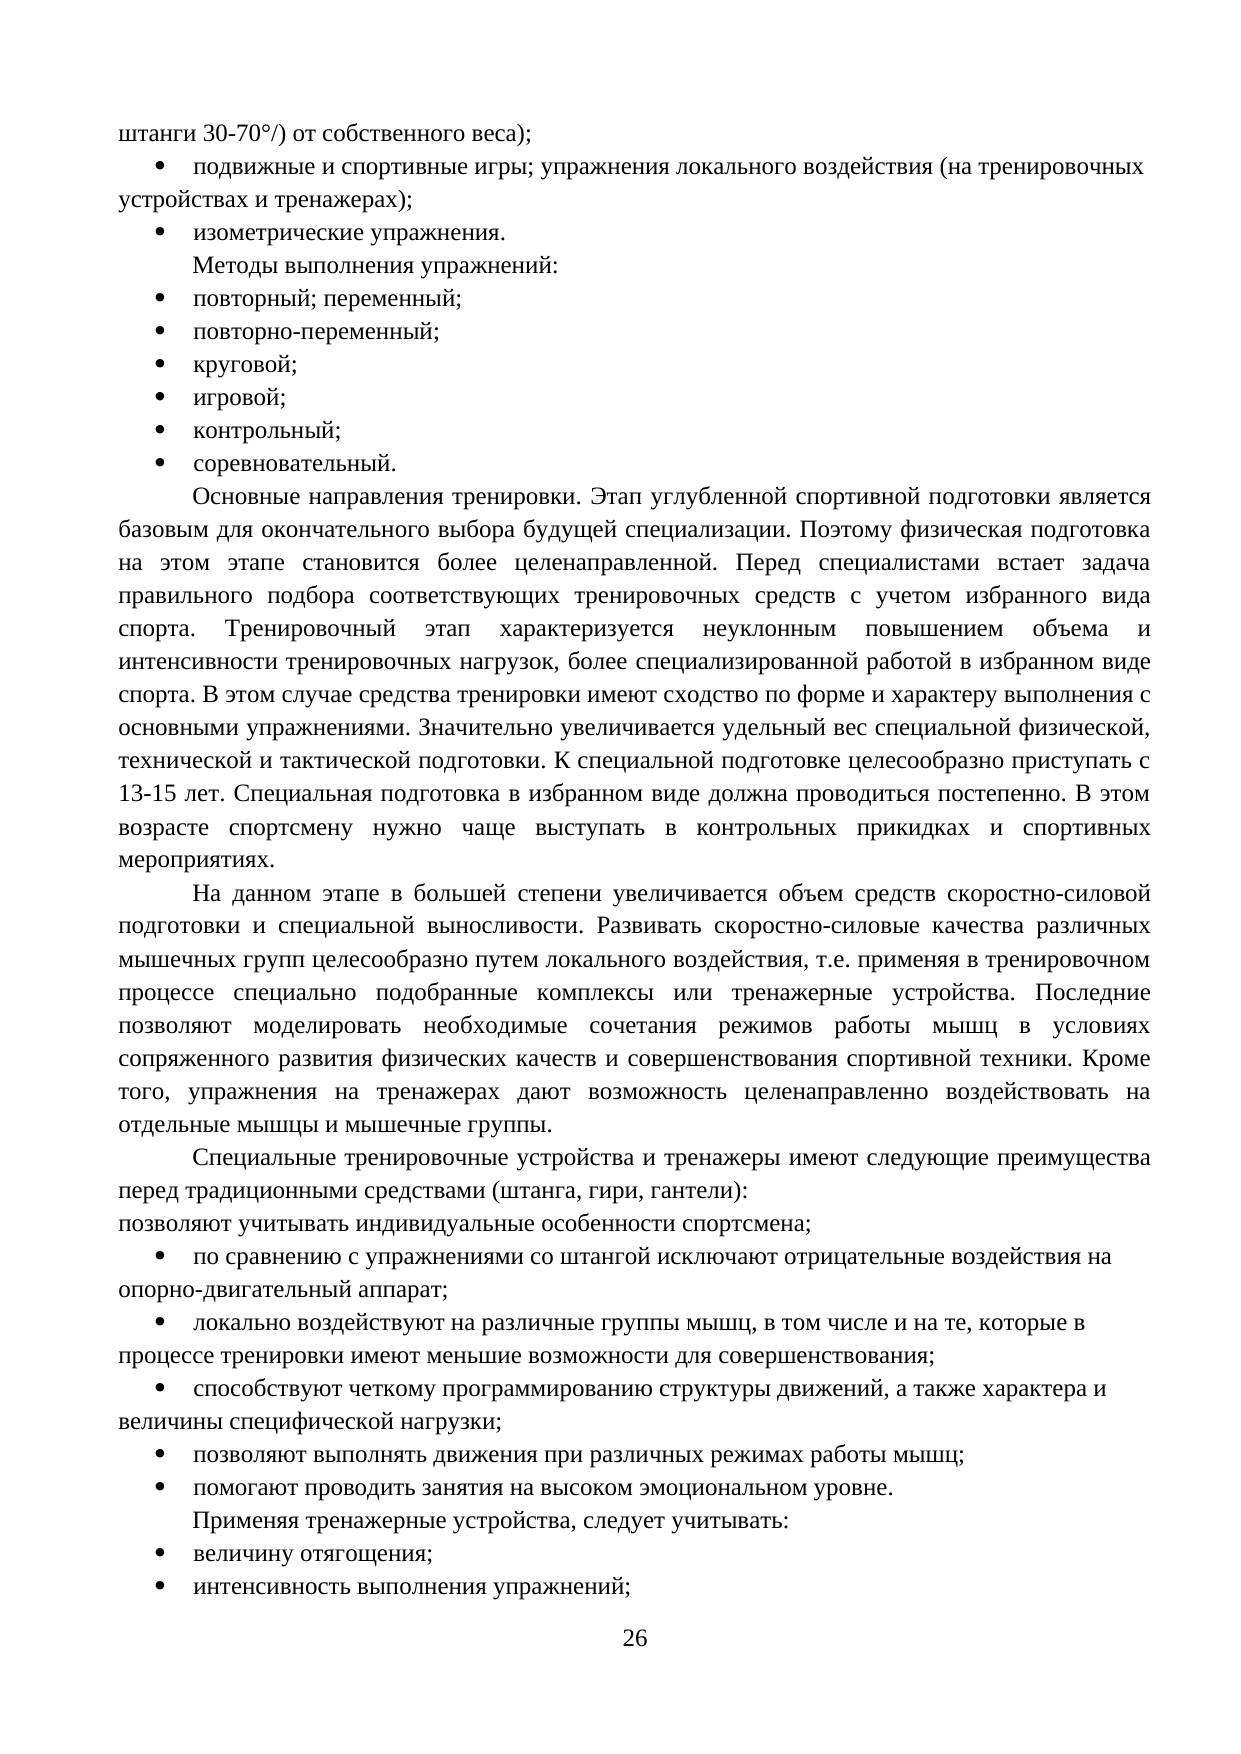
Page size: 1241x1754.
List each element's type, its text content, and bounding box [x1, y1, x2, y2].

list повторный; переменный; [156, 283, 1152, 312]
list позволяют выполнять движения при различных режимах работы мышц; [156, 1439, 1152, 1468]
text штанги 30-70°/) от собственного веса); [118, 118, 1152, 147]
list изометрические упражнения. [156, 217, 1152, 246]
list локально воздействуют на различные группы мышц, в том числе и на те, которые в [156, 1307, 1152, 1336]
text опорно-двигательный аппарат; [118, 1274, 1152, 1303]
list интенсивность выполнения упражнений; [156, 1571, 1152, 1600]
text На данном этапе в большей степени увеличивается объем средств скоростно-силовой подготовки и специальной выносливости. Развивать скоростно-силовые качества различных мышечных групп целесообразно путем локального воздействия, т.е. применяя в тренировочном процессе специально подобранные комплексы или тренажерные устройства. Последние позволяют моделировать необходимые сочетания режимов работы мышц в условиях сопряженного развития физических качеств и совершенствования спортивной техники. Кроме того, упражнения на тренажерах дают возможность целенаправленно воздействовать на отдельные мышцы и мышечные группы. [118, 878, 1152, 1137]
text Применяя тренажерные устройства, следует учитывать: [118, 1505, 1152, 1534]
list соревновательный. [156, 448, 1152, 477]
list способствуют четкому программированию структуры движений, а также характера и [156, 1373, 1152, 1402]
list величину отягощения; [156, 1538, 1152, 1567]
text Основные направления тренировки. Этап углубленной спортивной подготовки является базовым для окончательного выбора будущей специализации. Поэтому физическая подготовка на этом этапе становится более целенаправленной. Перед специалистами встает задача правильного подбора соответствующих тренировочных средств с учетом избранного вида спорта. Тренировочный этап характеризуется неуклонным повышением объема и интенсивности тренировочных нагрузок, более специализированной работой в избранном виде спорта. В этом случае средства тренировки имеют сходство по форме и характеру выполнения с основными упражнениями. Значительно увеличивается удельный вес специальной физической, технической и тактической подготовки. К специальной подготовке целесообразно приступать с 13-15 лет. Специальная подготовка в избранном виде должна проводиться постепенно. В этом возрасте спортсмену нужно чаще выступать в контрольных прикидках и спортивных мероприятиях. [118, 481, 1152, 873]
list контрольный; [156, 415, 1152, 444]
list круговой; [156, 349, 1152, 378]
text Методы выполнения упражнений: [118, 250, 1152, 279]
list игровой; [156, 382, 1152, 411]
text устройствах и тренажерах); [118, 184, 1152, 213]
list подвижные и спортивные игры; упражнения локального воздействия (на тренировочных [156, 151, 1152, 180]
text процессе тренировки имеют меньшие возможности для совершенствования; [118, 1340, 1152, 1369]
list повторно-переменный; [156, 316, 1152, 345]
text Специальные тренировочные устройства и тренажеры имеют следующие преимущества перед традиционными средствами (штанга, гири, гантели): [118, 1142, 1152, 1203]
text позволяют учитывать индивидуальные особенности спортсмена; [118, 1208, 1152, 1237]
list помогают проводить занятия на высоком эмоциональном уровне. [156, 1472, 1152, 1501]
list по сравнению с упражнениями со штангой исключают отрицательные воздействия на [156, 1241, 1152, 1269]
text величины специфической нагрузки; [118, 1406, 1152, 1435]
